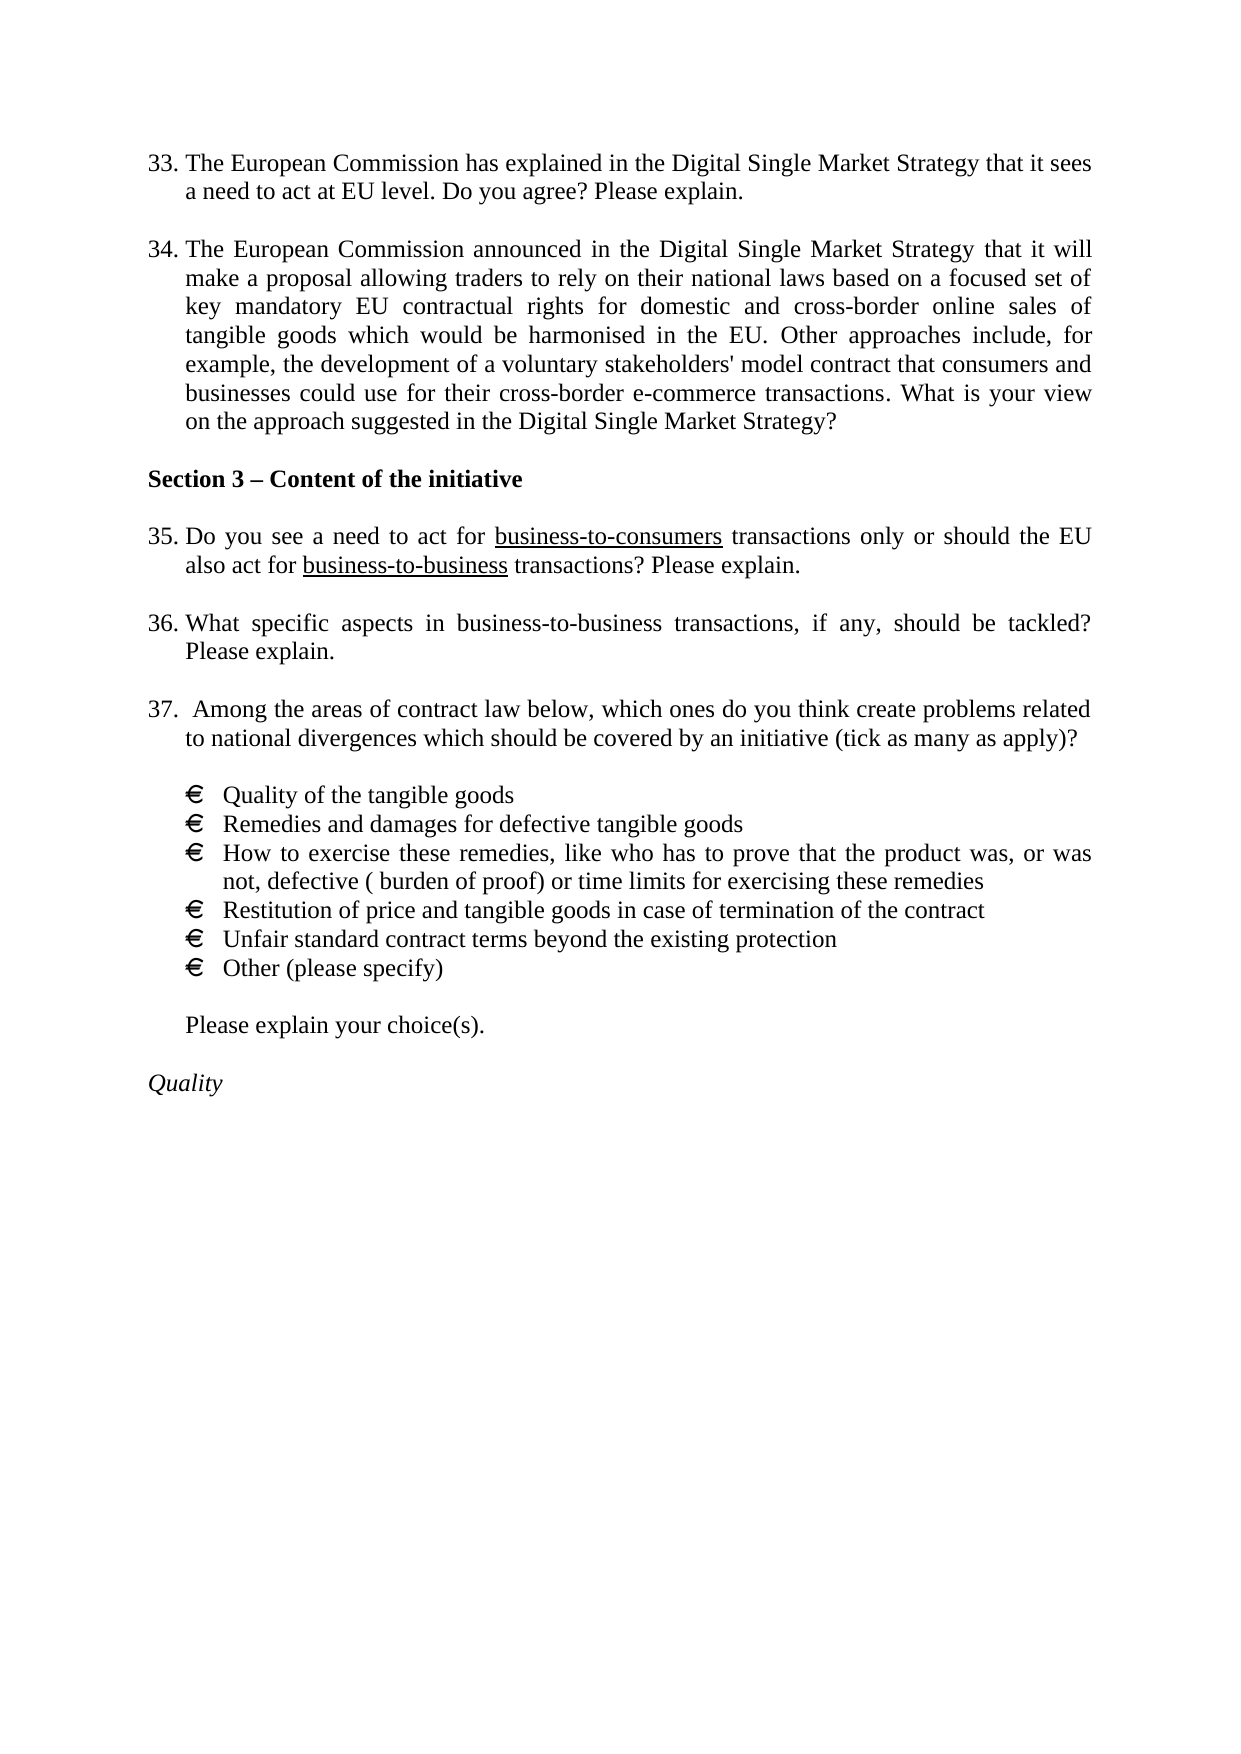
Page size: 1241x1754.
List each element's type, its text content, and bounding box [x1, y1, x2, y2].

list What specific aspects in business-to-business transactions, if any, should be tackled? Please explain. [148, 608, 1093, 665]
text Please explain your choice(s). [148, 1010, 1093, 1039]
list Unfair standard contract terms beyond the existing protection [185, 924, 1093, 953]
list Remedies and damages for defective tangible goods [185, 809, 1093, 838]
list Restitution of price and tangible goods in case of termination of the contract [185, 895, 1093, 924]
text Quality [148, 1068, 1093, 1096]
list The European Commission announced in the Digital Single Market Strategy that it will make a proposal allowing traders to rely on their national laws based on a focused set of key mandatory EU contractual rights for domestic and cross-border online sales of tangible goods which would be harmonised in the EU. Other approaches include, for example, the development of a voluntary stakeholders' model contract that consumers and businesses could use for their cross-border e-commerce transactions. What is your view on the approach suggested in the Digital Single Market Strategy? [148, 234, 1093, 435]
list Do you see a need to act for business-to-consumers transactions only or should the EU also act for business-to-business transactions? Please explain. [148, 521, 1093, 579]
list How to exercise these remedies, like who has to prove that the product was, or was not, defective ( burden of proof) or time limits for exercising these remedies [185, 838, 1093, 895]
text Section 3 – Content of the initiative [148, 464, 1093, 493]
list Quality of the tangible goods [185, 780, 1093, 809]
list Among the areas of contract law below, which ones do you think create problems related to national divergences which should be covered by an initiative (tick as many as apply)? [148, 694, 1093, 751]
list Other (please specify) [185, 953, 1093, 981]
list The European Commission has explained in the Digital Single Market Strategy that it sees a need to act at EU level. Do you agree? Please explain. [148, 148, 1093, 205]
